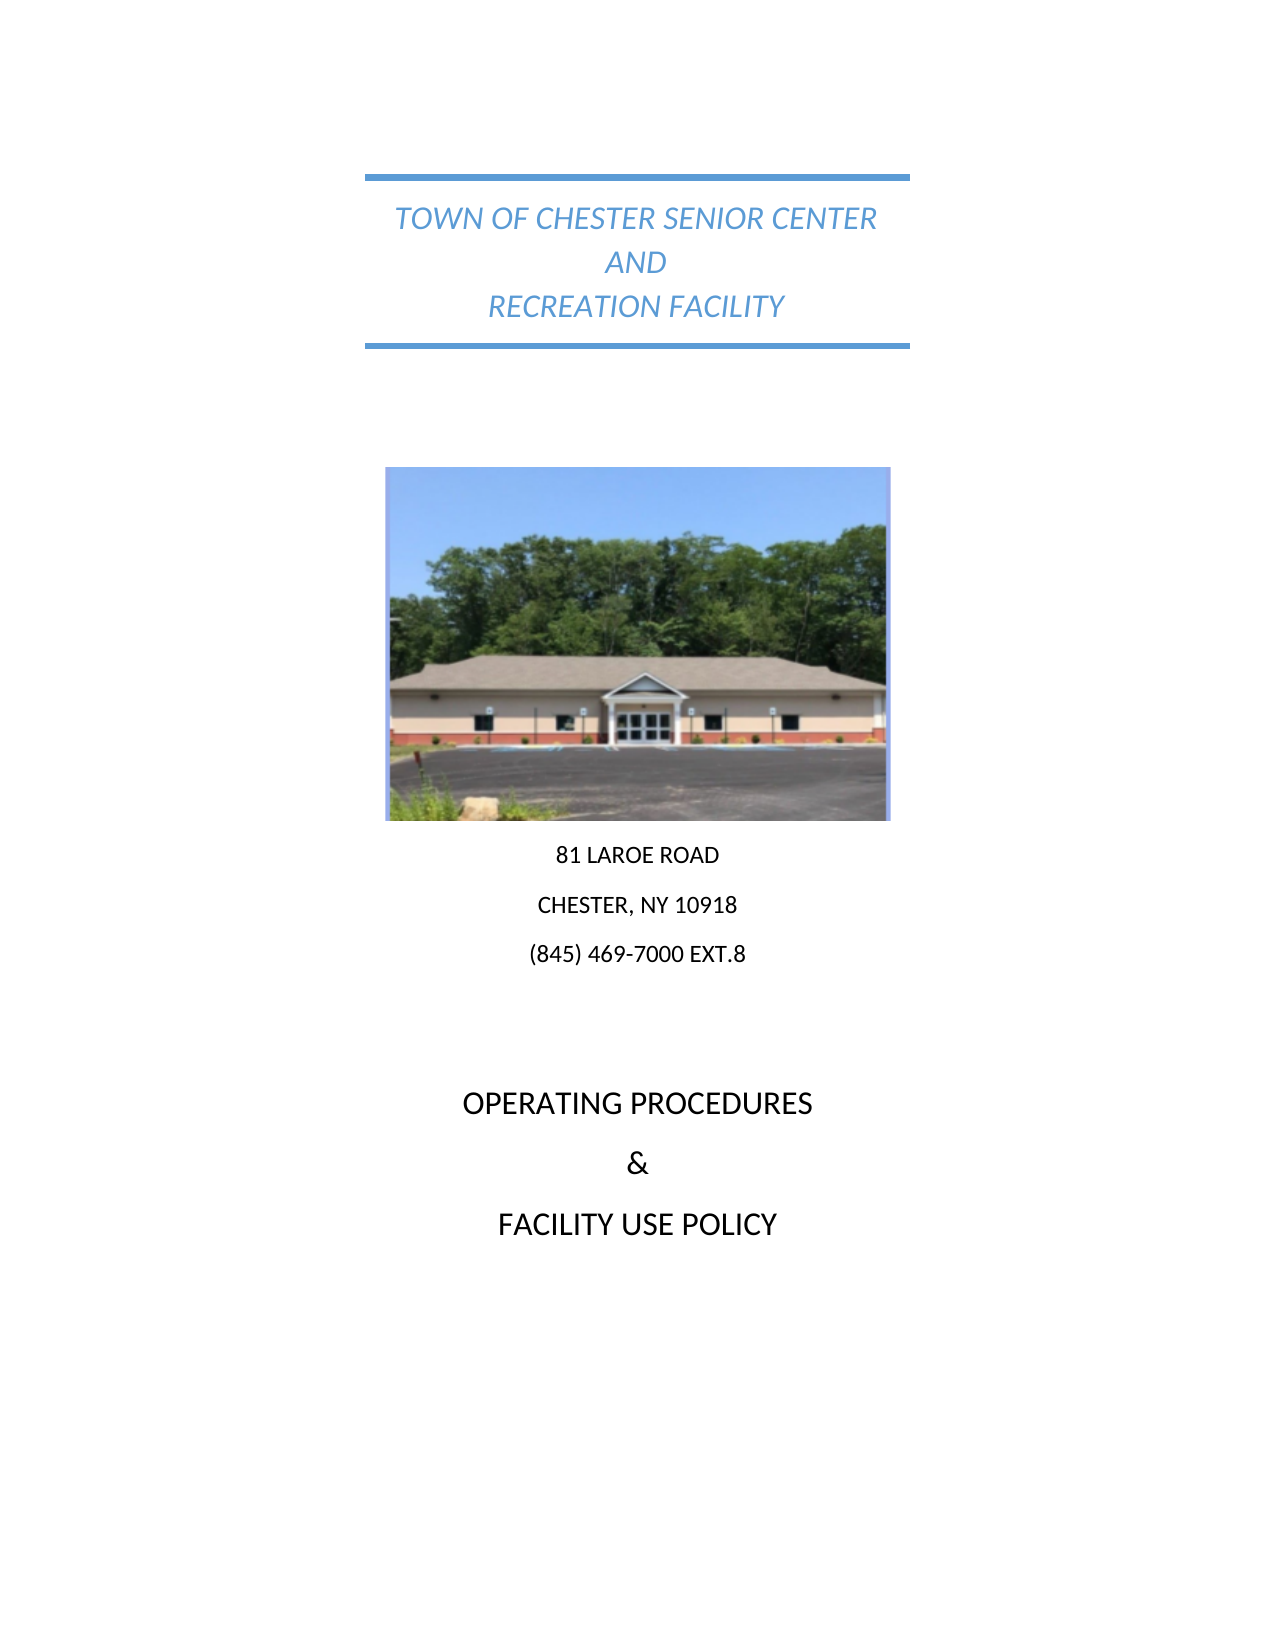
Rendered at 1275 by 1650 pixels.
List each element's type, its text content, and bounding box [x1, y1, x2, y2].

text FACILITY USE POLICY [150, 1203, 1125, 1244]
text OPERATING PROCEDURES [150, 1082, 1125, 1122]
text (845) 469-7000 EXT.8 [150, 938, 1125, 969]
text CHESTER, NY 10918 [150, 889, 1125, 919]
text & [150, 1142, 1125, 1183]
picture [384, 467, 891, 821]
text 81 LAROE ROAD [150, 839, 1125, 870]
